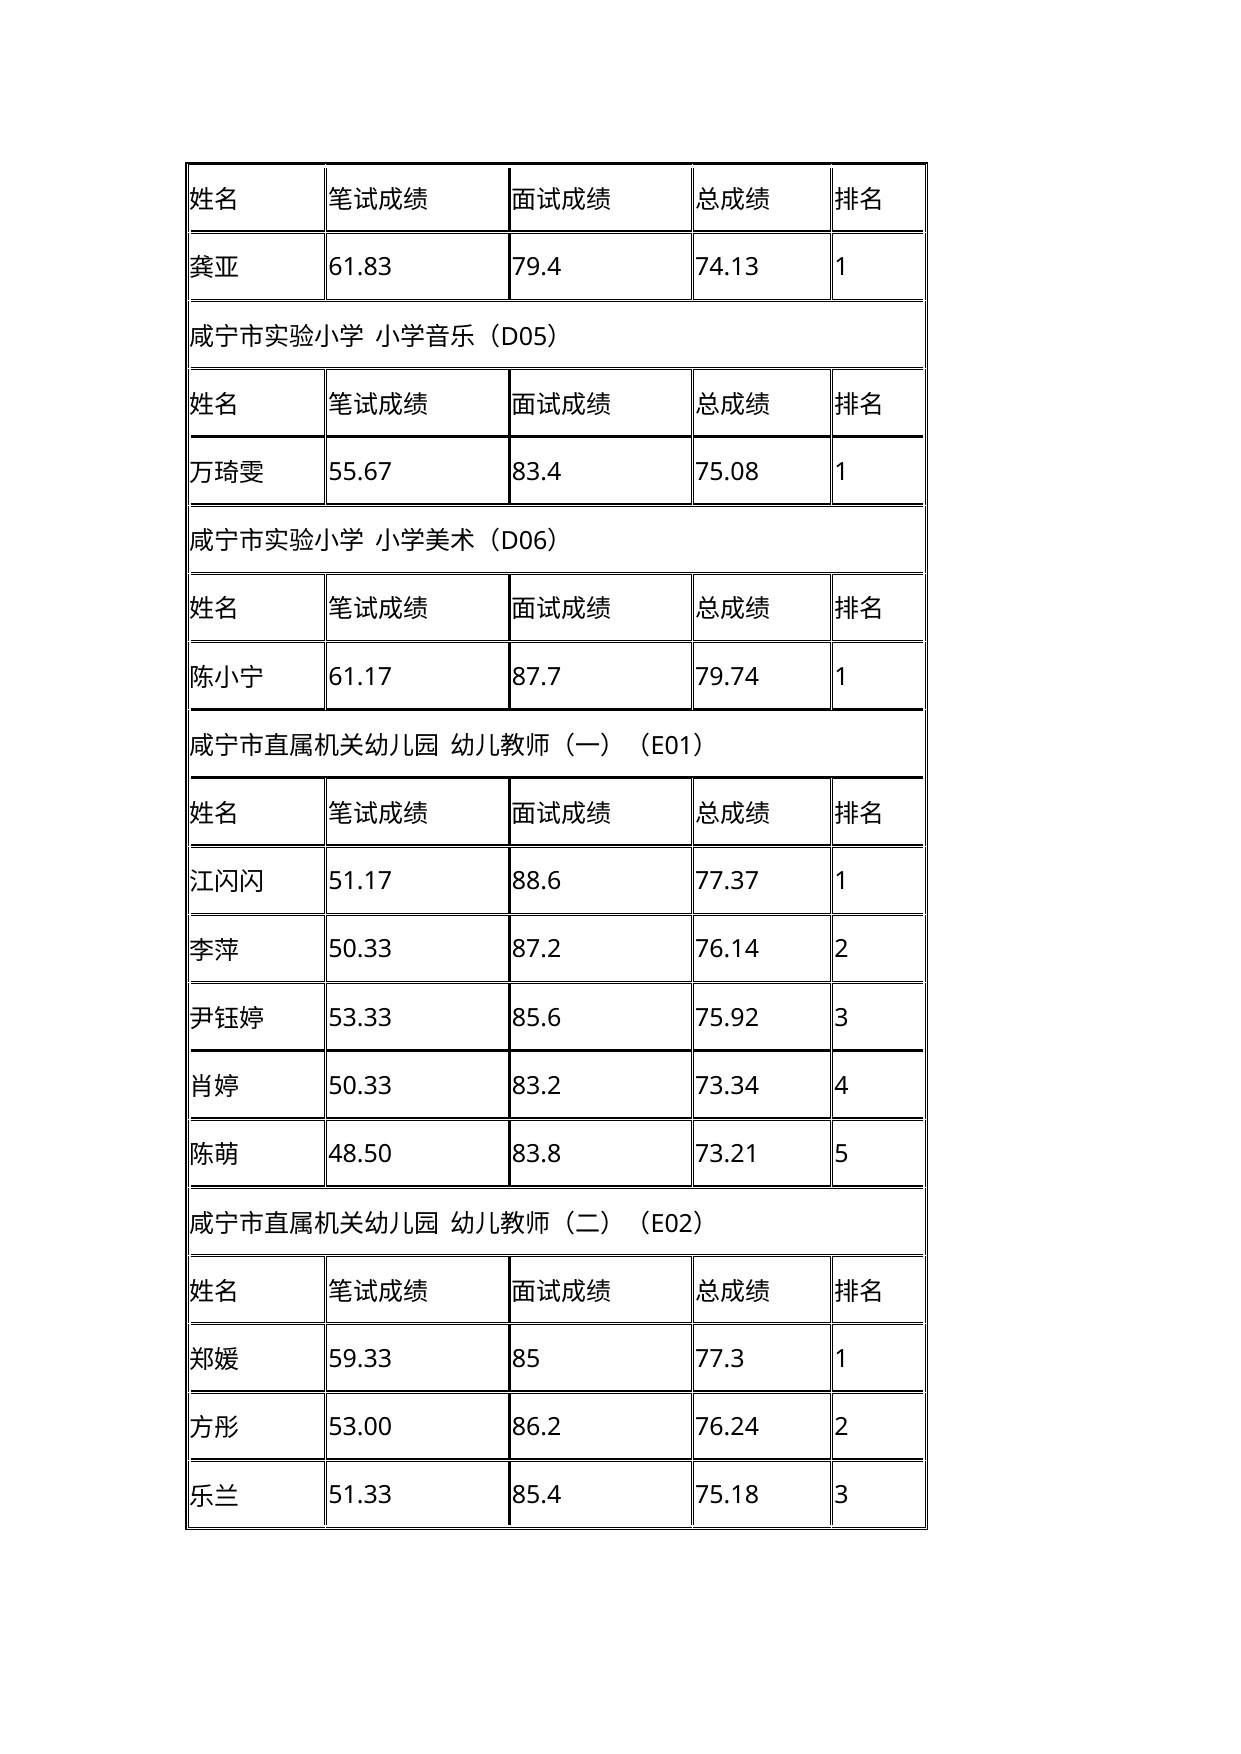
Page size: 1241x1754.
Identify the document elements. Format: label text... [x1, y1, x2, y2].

table_cell 万琦雯 [189, 435, 324, 503]
table_cell 61.83 [327, 234, 508, 298]
table_cell 姓名 [189, 776, 324, 844]
table_cell 姓名 [187, 367, 326, 435]
table_cell 5 [833, 1117, 925, 1185]
table_cell 肖婷 [189, 1049, 324, 1117]
table_cell 50.33 [327, 1052, 508, 1117]
table_cell 排名 [832, 165, 925, 230]
table_cell 方彤 [189, 1390, 324, 1458]
table_cell 排名 [832, 571, 925, 639]
table_cell 51.17 [327, 848, 508, 912]
table_cell 55.67 [327, 438, 508, 503]
table_cell 咸宁市实验小学 小学美术（D06） [189, 503, 925, 571]
table_cell 85.6 [511, 984, 691, 1049]
table_cell 总成绩 [694, 370, 830, 435]
table_cell 3 [832, 1458, 925, 1527]
table_cell 85.4 [509, 1462, 693, 1527]
table_cell 总成绩 [694, 1257, 830, 1322]
table_cell 排名 [832, 1254, 926, 1322]
table_cell 面试成绩 [511, 1257, 691, 1322]
table_cell 53.33 [327, 984, 508, 1049]
table_cell 咸宁市直属机关幼儿园 幼儿教师（一）（E01） [187, 708, 926, 776]
table_cell 83.4 [511, 438, 691, 503]
table_cell 75.08 [694, 438, 830, 503]
table_cell 61.17 [327, 643, 508, 708]
table_cell 87.2 [511, 916, 691, 981]
table_cell 59.33 [327, 1325, 508, 1390]
table_cell 86.2 [511, 1394, 691, 1458]
table_cell 73.21 [694, 1121, 830, 1185]
table_cell 74.13 [694, 234, 830, 298]
table_cell 2 [833, 1390, 925, 1458]
table_cell 51.33 [326, 1462, 509, 1527]
table_cell 2 [833, 913, 925, 981]
table_cell 77.3 [694, 1325, 830, 1390]
table_cell 陈萌 [189, 1117, 324, 1185]
table_cell 姓名 [187, 1254, 326, 1322]
table_cell 1 [833, 230, 925, 298]
table_cell 总成绩 [694, 575, 830, 639]
table_cell 咸宁市直属机关幼儿园 幼儿教师（二）（E02） [189, 1185, 925, 1254]
table_cell 76.14 [694, 916, 830, 981]
table_cell 1 [833, 640, 925, 708]
table_cell 姓名 [189, 571, 326, 639]
table_cell 88.6 [511, 848, 691, 912]
table_cell 83.2 [511, 1052, 691, 1117]
table_cell 龚亚 [189, 230, 324, 298]
table_cell 73.34 [694, 1052, 830, 1117]
table_cell 江闪闪 [189, 844, 324, 912]
table_cell 总成绩 [694, 779, 830, 844]
table_cell 1 [833, 435, 925, 503]
table_cell 76.24 [694, 1394, 830, 1458]
table_cell 85 [511, 1325, 691, 1390]
table_cell 咸宁市实验小学 小学音乐（D05） [189, 299, 925, 367]
table_cell 4 [833, 1049, 925, 1117]
table_cell 笔试成绩 [327, 779, 508, 844]
table_cell 50.33 [327, 916, 508, 981]
table_cell 1 [832, 1322, 926, 1390]
table_cell 排名 [832, 367, 926, 435]
table_cell 尹钰婷 [187, 981, 326, 1049]
table_cell 笔试成绩 [326, 165, 509, 230]
table_cell 笔试成绩 [327, 370, 508, 435]
table_cell 面试成绩 [511, 370, 691, 435]
table_cell 笔试成绩 [327, 1257, 508, 1322]
table_cell 77.37 [694, 848, 830, 912]
table_cell 3 [832, 981, 926, 1049]
table_cell 乐兰 [189, 1458, 326, 1527]
table_cell 笔试成绩 [327, 575, 508, 639]
table_cell 48.50 [327, 1121, 508, 1185]
table_cell 87.7 [511, 643, 691, 708]
table_cell 1 [833, 844, 925, 912]
table_cell 李萍 [189, 913, 324, 981]
table_cell 排名 [833, 776, 925, 844]
table_cell 总成绩 [693, 165, 832, 230]
table_cell 郑媛 [187, 1322, 326, 1390]
table_cell 面试成绩 [509, 165, 693, 230]
table_cell 面试成绩 [511, 575, 691, 639]
table_cell 陈小宁 [189, 640, 324, 708]
table_cell 面试成绩 [511, 779, 691, 844]
table_cell 75.92 [694, 984, 830, 1049]
table_cell 83.8 [511, 1121, 691, 1185]
table_cell 79.74 [694, 643, 830, 708]
table_cell 79.4 [511, 234, 691, 298]
table_cell 75.18 [693, 1462, 832, 1527]
table_cell 姓名 [189, 165, 326, 230]
table_cell 53.00 [327, 1394, 508, 1458]
